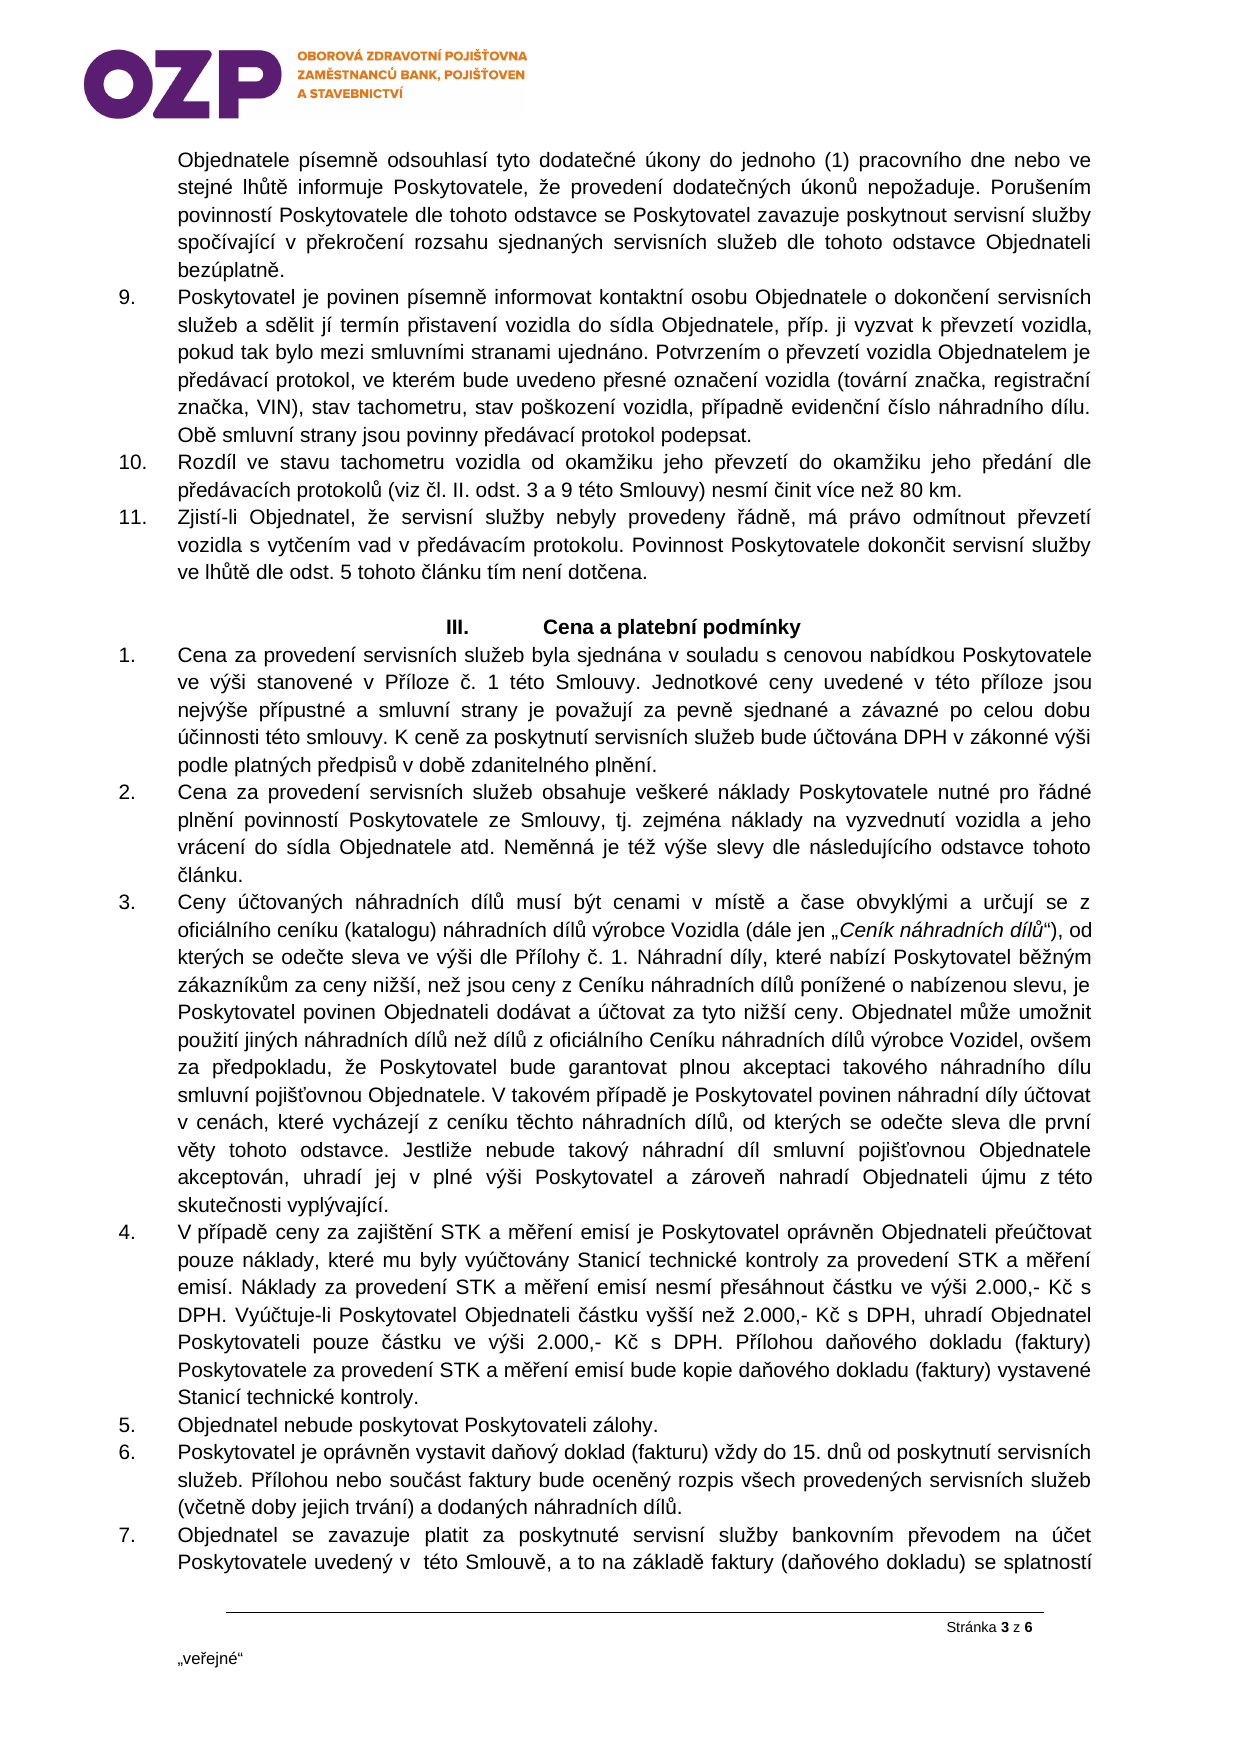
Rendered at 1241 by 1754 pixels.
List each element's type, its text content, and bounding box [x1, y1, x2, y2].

subtitle Cena a platební podmínky [177, 615, 1092, 639]
subtitle Ceny účtovaných náhradních dílů musí být cenami v místě a čase obvyklými a určují se z oficiálního ceníku (katalogu) náhradních dílů výrobce Vozidla (dále jen „Ceník náhradních dílů“), od kterých se odečte sleva ve výši dle Přílohy č. 1. Náhradní díly, které nabízí Poskytovatel běžným zákazníkům za ceny nižší, než jsou ceny z Ceníku náhradních dílů ponížené o nabízenou slevu, je Poskytovatel povinen Objednateli dodávat a účtovat za tyto nižší ceny. Objednatel může umožnit použití jiných náhradních dílů než dílů z oficiálního Ceníku náhradních dílů výrobce Vozidel, ovšem za předpokladu, že Poskytovatel bude garantovat plnou akceptaci takového náhradního dílu smluvní pojišťovnou Objednatele. V takovém případě je Poskytovatel povinen náhradní díly účtovat v cenách, které vycházejí z ceníku těchto náhradních dílů, od kterých se odečte sleva dle první věty tohoto odstavce. Jestliže nebude takový náhradní díl smluvní pojišťovnou Objednatele akceptován, uhradí jej v plné výši Poskytovatel a zároveň nahradí Objednateli újmu z této skutečnosti vyplývající. [118, 890, 1092, 1217]
subtitle Poskytovatel je povinen písemně informovat kontaktní osobu Objednatele o dokončení servisních služeb a sdělit jí termín přistavení vozidla do sídla Objednatele, příp. ji vyzvat k převzetí vozidla, pokud tak bylo mezi smluvními stranami ujednáno. Potvrzením o převzetí vozidla Objednatelem je předávací protokol, ve kterém bude uvedeno přesné označení vozidla (tovární značka, registrační značka, VIN), stav tachometru, stav poškození vozidla, případně evidenční číslo náhradního dílu. Obě smluvní strany jsou povinny předávací protokol podepsat. [118, 285, 1092, 447]
subtitle Poskytovatel je oprávněn vystavit daňový doklad (fakturu) vždy do 15. dnů od poskytnutí servisních služeb. Přílohou nebo součást faktury bude oceněný rozpis všech provedených servisních služeb (včetně doby jejich trvání) a dodaných náhradních dílů. [118, 1440, 1092, 1519]
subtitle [118, 1523, 1092, 1574]
picture [83, 48, 528, 119]
subtitle Rozdíl ve stavu tachometru vozidla od okamžiku jeho převzetí do okamžiku jeho předání dle předávacích protokolů (viz čl. II. odst. 3 a 9 této Smlouvy) nesmí činit více než 80 km. [118, 450, 1092, 502]
subtitle Objednatel nebude poskytovat Poskytovateli zálohy. [118, 1413, 1092, 1437]
subtitle Zjistí-li Objednatel, že servisní služby nebyly provedeny řádně, má právo odmítnout převzetí vozidla s vytčením vad v předávacím protokolu. Povinnost Poskytovatele dokončit servisní služby ve lhůtě dle odst. 5 tohoto článku tím není dotčena. [118, 505, 1092, 584]
subtitle Cena za provedení servisních služeb obsahuje veškeré náklady Poskytovatele nutné pro řádné plnění povinností Poskytovatele ze Smlouvy, tj. zejména náklady na vyzvednutí vozidla a jeho vrácení do sídla Objednatele atd. Neměnná je též výše slevy dle následujícího odstavce tohoto článku. [118, 780, 1092, 887]
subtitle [118, 148, 1092, 282]
subtitle Cena za provedení servisních služeb byla sjednána v souladu s cenovou nabídkou Poskytovatele ve výši stanovené v Příloze č. 1 této Smlouvy. Jednotkové ceny uvedené v této příloze jsou nejvýše přípustné a smluvní strany je považují za pevně sjednané a závazné po celou dobu účinnosti této smlouvy. K ceně za poskytnutí servisních služeb bude účtována DPH v zákonné výši podle platných předpisů v době zdanitelného plnění. [118, 643, 1092, 777]
subtitle V případě ceny za zajištění STK a měření emisí je Poskytovatel oprávněn Objednateli přeúčtovat pouze náklady, které mu byly vyúčtovány Stanicí technické kontroly za provedení STK a měření emisí. Náklady za provedení STK a měření emisí nesmí přesáhnout částku ve výši 2.000,- Kč s DPH. Vyúčtuje-li Poskytovatel Objednateli částku vyšší než 2.000,- Kč s DPH, uhradí Objednatel Poskytovateli pouze částku ve výši 2.000,- Kč s DPH. Přílohou daňového dokladu (faktury) Poskytovatele za provedení STK a měření emisí bude kopie daňového dokladu (faktury) vystavené Stanicí technické kontroly. [118, 1220, 1092, 1409]
